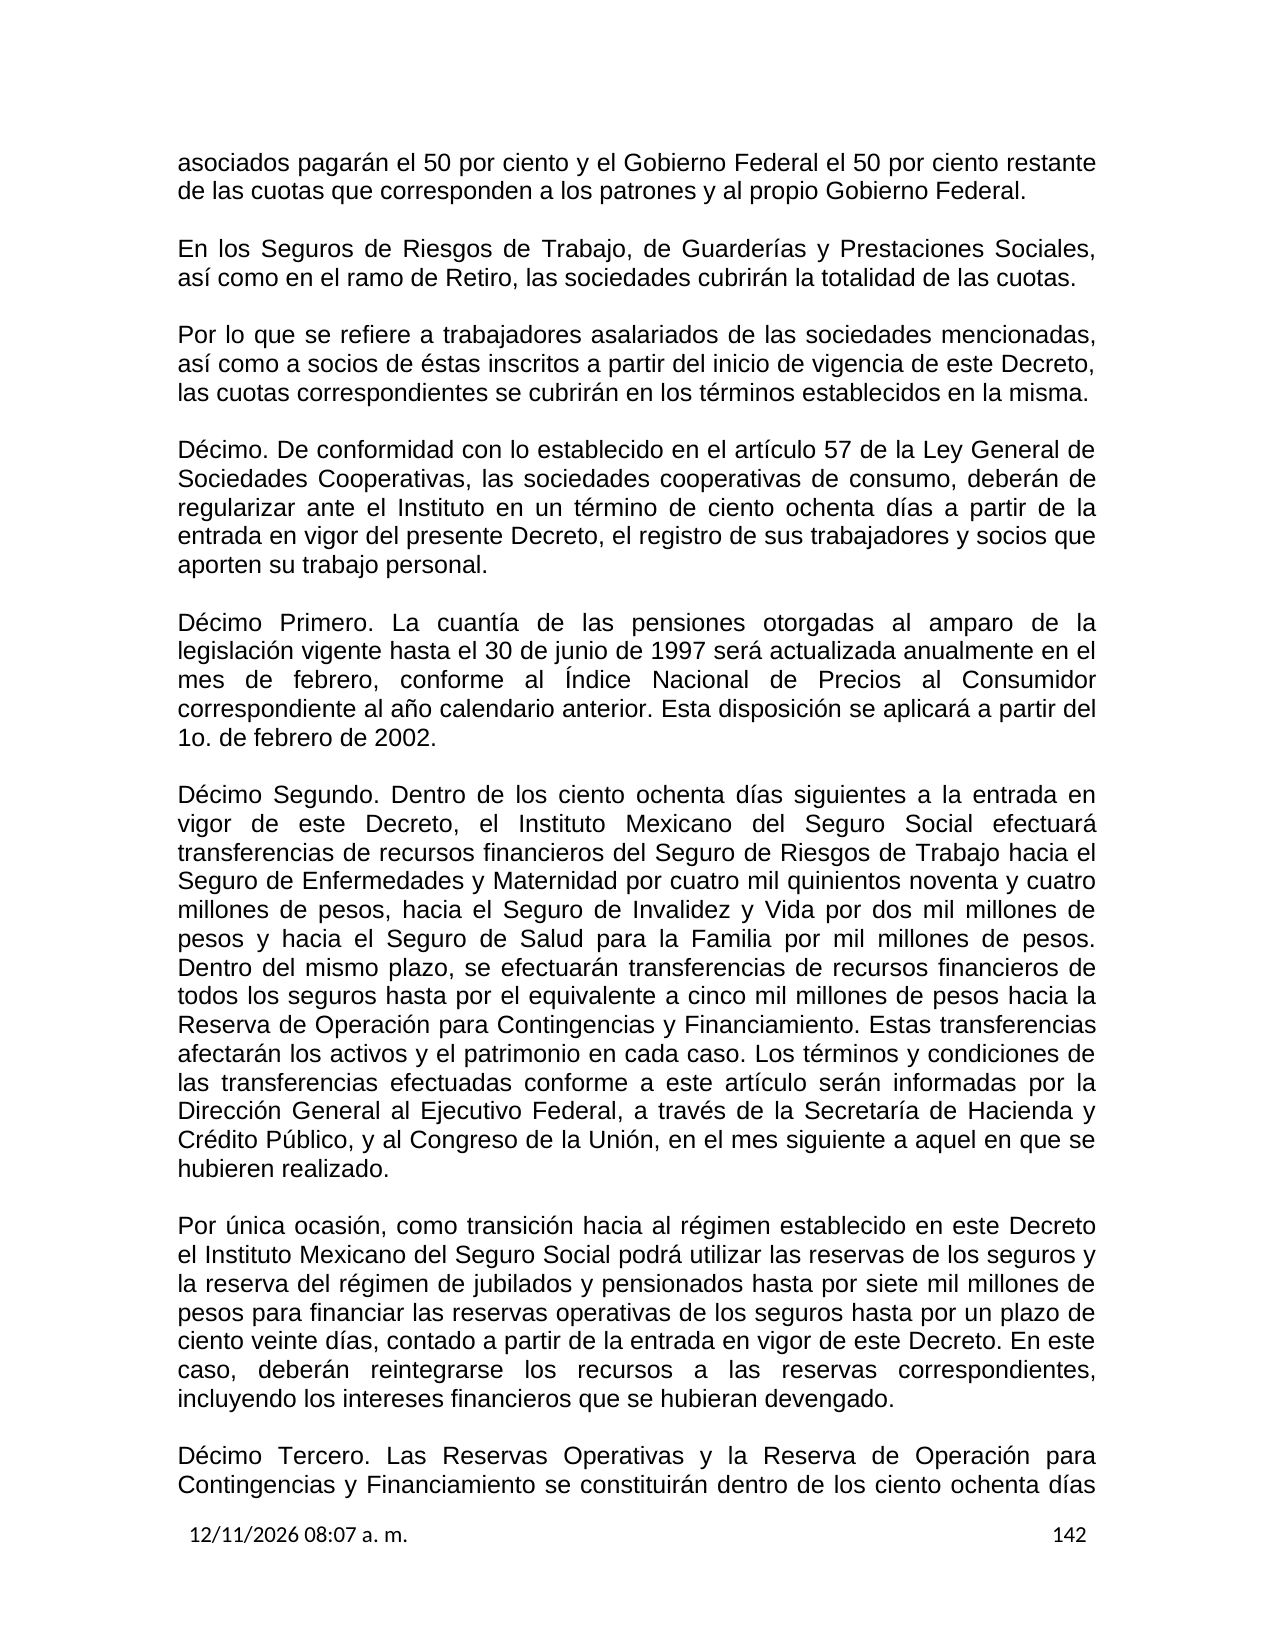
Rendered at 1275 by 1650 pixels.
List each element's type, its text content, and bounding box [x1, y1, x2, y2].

text En los Seguros de Riesgos de Trabajo, de Guarderías y Prestaciones Sociales, así como en el ramo de Retiro, las sociedades cubrirán la totalidad de las cuotas. [177, 234, 1098, 291]
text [177, 148, 1098, 205]
text Por lo que se refiere a trabajadores asalariados de las sociedades mencionadas, así como a socios de éstas inscritos a partir del inicio de vigencia de este Decreto, las cuotas correspondientes se cubrirán en los términos establecidos en la misma. [177, 320, 1098, 406]
text Décimo. De conformidad con lo establecido en el artículo 57 de la Ley General de Sociedades Cooperativas, las sociedades cooperativas de consumo, deberán de regularizar ante el Instituto en un término de ciento ochenta días a partir de la entrada en vigor del presente Decreto, el registro de sus trabajadores y socios que aporten su trabajo personal. [177, 435, 1098, 579]
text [177, 1441, 1098, 1499]
text Décimo Segundo. Dentro de los ciento ochenta días siguientes a la entrada en vigor de este Decreto, el Instituto Mexicano del Seguro Social efectuará transferencias de recursos financieros del Seguro de Riesgos de Trabajo hacia el Seguro de Enfermedades y Maternidad por cuatro mil quinientos noventa y cuatro millones de pesos, hacia el Seguro de Invalidez y Vida por dos mil millones de pesos y hacia el Seguro de Salud para la Familia por mil millones de pesos. Dentro del mismo plazo, se efectuarán transferencias de recursos financieros de todos los seguros hasta por el equivalente a cinco mil millones de pesos hacia la Reserva de Operación para Contingencias y Financiamiento. Estas transferencias afectarán los activos y el patrimonio en cada caso. Los términos y condiciones de las transferencias efectuadas conforme a este artículo serán informadas por la Dirección General al Ejecutivo Federal, a través de la Secretaría de Hacienda y Crédito Público, y al Congreso de la Unión, en el mes siguiente a aquel en que se hubieren realizado. [177, 780, 1098, 1183]
text Décimo Primero. La cuantía de las pensiones otorgadas al amparo de la legislación vigente hasta el 30 de junio de 1997 será actualizada anualmente en el mes de febrero, conforme al Índice Nacional de Precios al Consumidor correspondiente al año calendario anterior. Esta disposición se aplicará a partir del 1o. de febrero de 2002. [177, 608, 1098, 751]
text Por única ocasión, como transición hacia al régimen establecido en este Decreto el Instituto Mexicano del Seguro Social podrá utilizar las reservas de los seguros y la reserva del régimen de jubilados y pensionados hasta por siete mil millones de pesos para financiar las reservas operativas de los seguros hasta por un plazo de ciento veinte días, contado a partir de la entrada en vigor de este Decreto. En este caso, deberán reintegrarse los recursos a las reservas correspondientes, incluyendo los intereses financieros que se hubieran devengado. [177, 1211, 1098, 1413]
